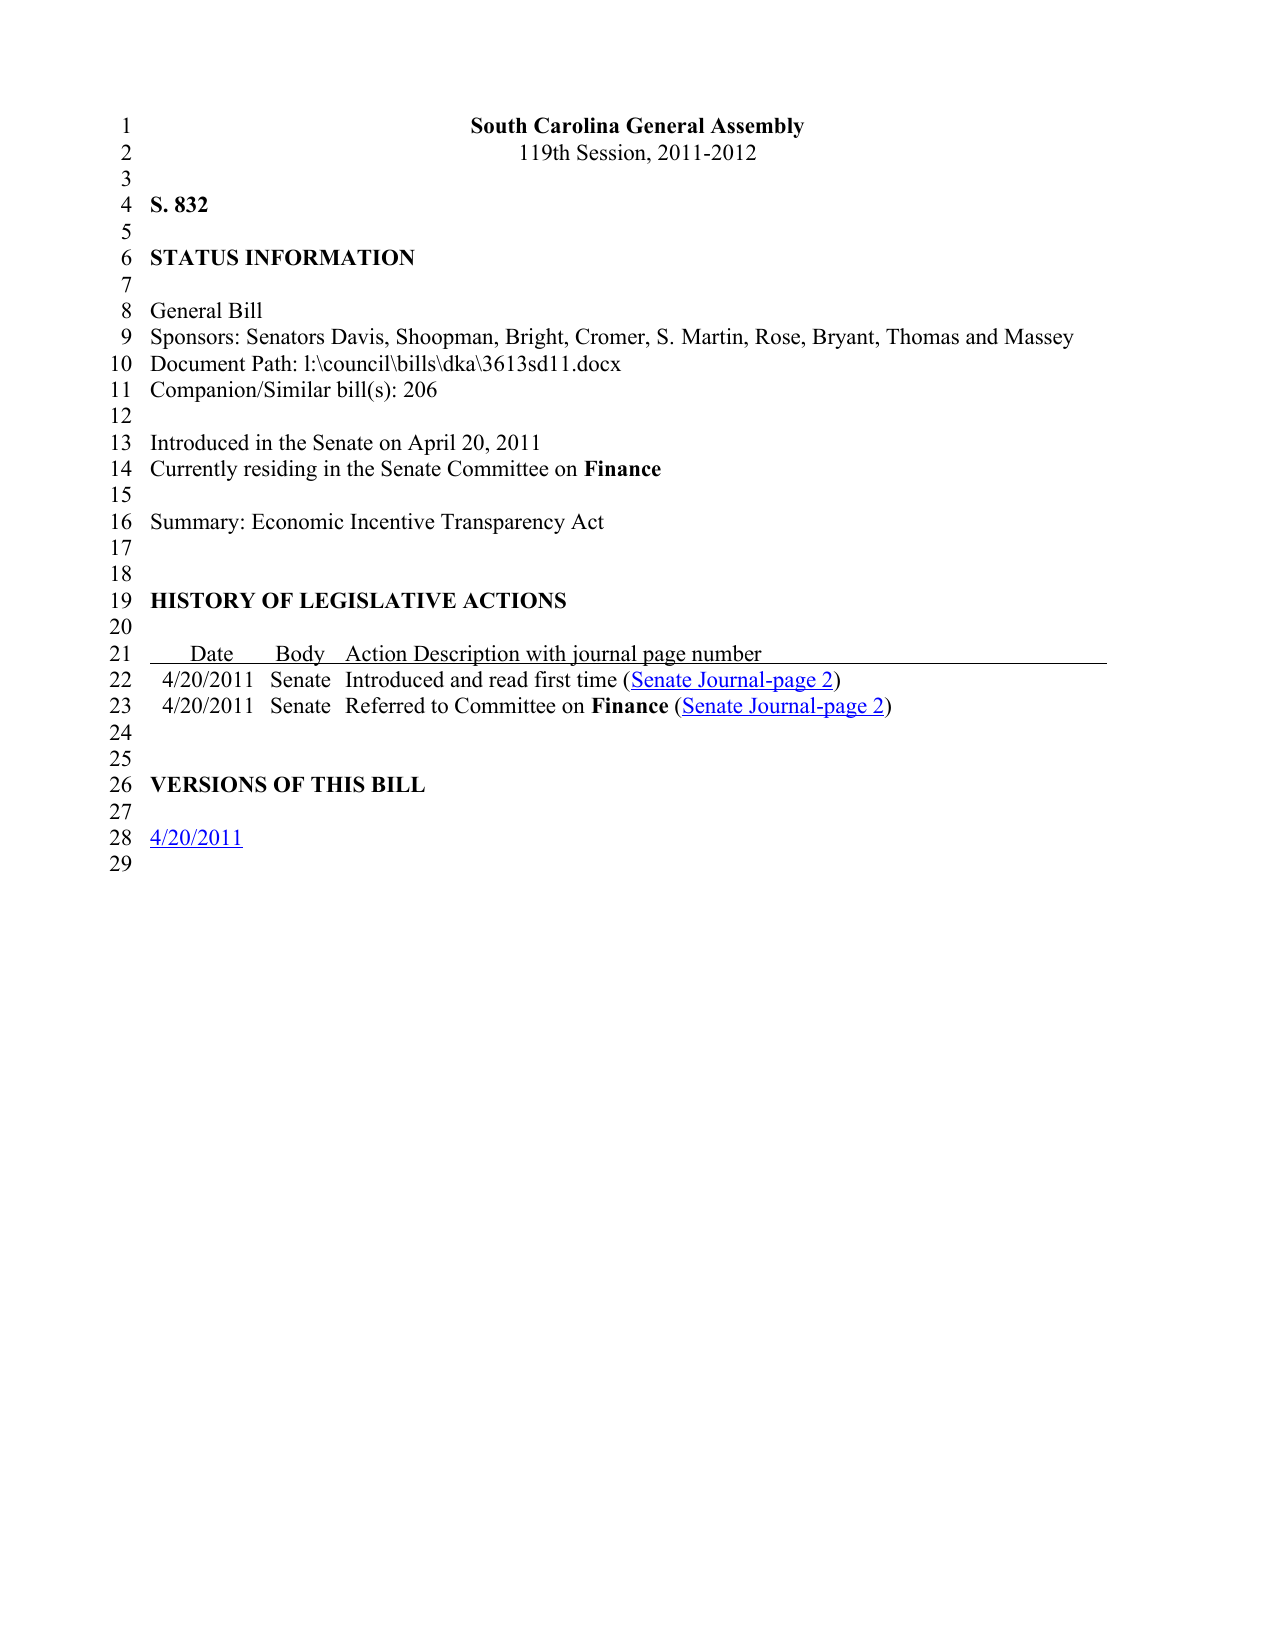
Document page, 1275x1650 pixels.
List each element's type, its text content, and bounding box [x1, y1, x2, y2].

text General Bill [150, 297, 1125, 323]
text 4/20/2011 [150, 824, 1125, 850]
text STATUS INFORMATION [150, 244, 1125, 271]
text Document Path: l:\council\bills\dka\3613sd11.docx [150, 350, 1125, 376]
text Summary: Economic Incentive Transparency Act [150, 508, 1125, 534]
text S. 832 [150, 192, 1125, 218]
text Date Body Action Description with journal page number [150, 639, 1125, 666]
text Sponsors: Senators Davis, Shoopman, Bright, Cromer, S. Martin, Rose, Bryant, Thomas and Massey [150, 323, 1125, 350]
text South Carolina General Assembly [150, 112, 1125, 139]
text 4/20/2011 Senate Introduced and read first time (Senate Journal-page 2) [150, 666, 1125, 692]
text Companion/Similar bill(s): 206 [150, 376, 1125, 402]
text 4/20/2011 Senate Referred to Committee on Finance (Senate Journal-page 2) [150, 692, 1125, 719]
text VERSIONS OF THIS BILL [150, 771, 1125, 798]
text 119th Session, 2011-2012 [150, 139, 1125, 165]
text Currently residing in the Senate Committee on Finance [150, 455, 1125, 481]
text HISTORY OF LEGISLATIVE ACTIONS [150, 587, 1125, 613]
text Introduced in the Senate on April 20, 2011 [150, 429, 1125, 455]
